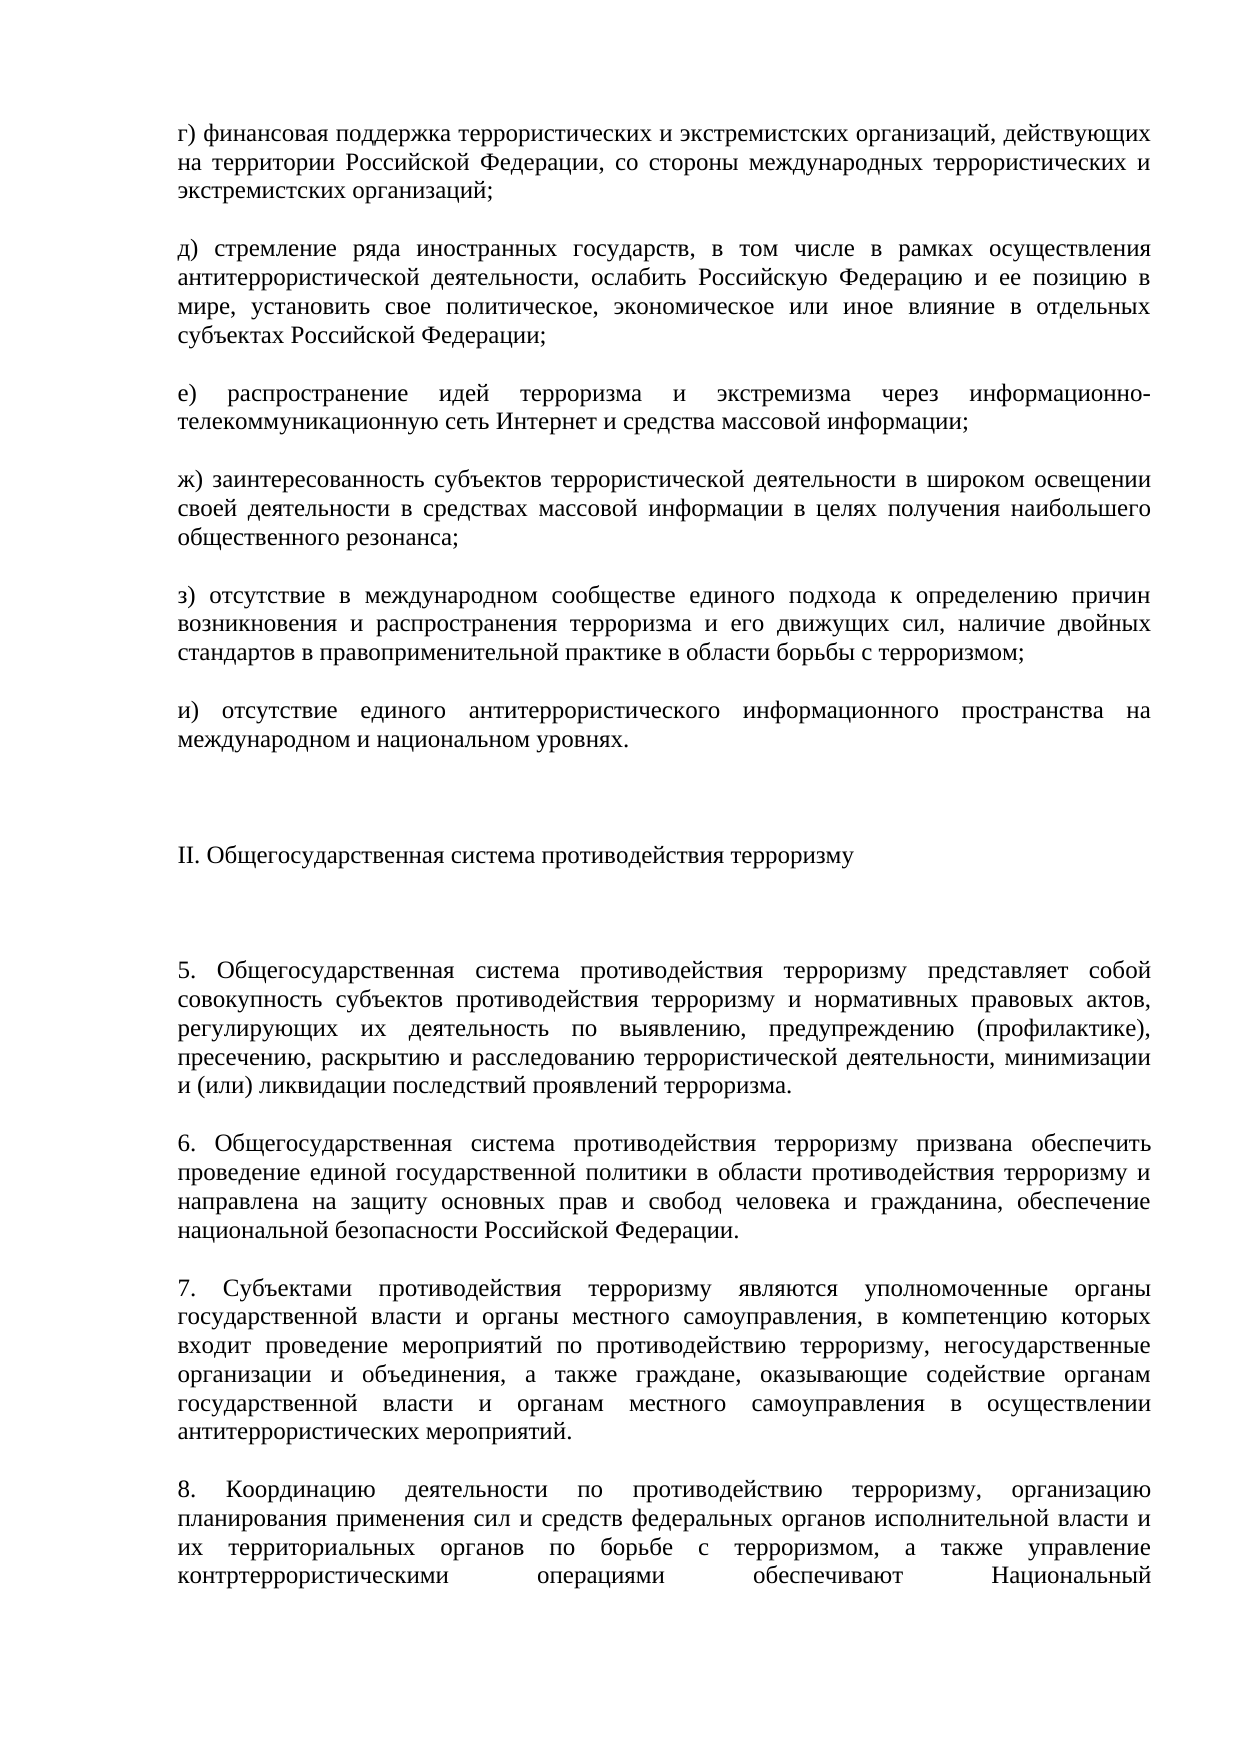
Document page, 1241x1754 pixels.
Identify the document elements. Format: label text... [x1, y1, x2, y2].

text е) распространение идей терроризма и экстремизма через информационно-телекоммуникационную сеть Интернет и средства массовой информации; [177, 378, 1152, 435]
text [177, 1474, 1152, 1589]
text ж) заинтересованность субъектов террористической деятельности в широком освещении своей деятельности в средствах массовой информации в целях получения наибольшего общественного резонанса; [177, 464, 1152, 551]
text з) отсутствие в международном сообществе единого подхода к определению причин возникновения и распространения терроризма и его движущих сил, наличие двойных стандартов в правоприменительной практике в области борьбы с терроризмом; [177, 580, 1152, 666]
text 7. Субъектами противодействия терроризму являются уполномоченные органы государственной власти и органы местного самоуправления, в компетенцию которых входит проведение мероприятий по противодействию терроризму, негосударственные организации и объединения, а также граждане, оказывающие содействие органам государственной власти и органам местного самоуправления в осуществлении антитеррористических мероприятий. [177, 1273, 1152, 1445]
text 5. Общегосударственная система противодействия терроризму представляет собой совокупность субъектов противодействия терроризму и нормативных правовых актов, регулирующих их деятельность по выявлению, предупреждению (профилактике), пресечению, раскрытию и расследованию террористической деятельности, минимизации и (или) ликвидации последствий проявлений терроризма. [177, 956, 1152, 1099]
text г) финансовая поддержка террористических и экстремистских организаций, действующих на территории Российской Федерации, со стороны международных террористических и экстремистских организаций; [177, 118, 1152, 204]
text II. Общегосударственная система противодействия терроризму [177, 840, 1152, 868]
text д) стремление ряда иностранных государств, в том числе в рамках осуществления антитеррористической деятельности, ослабить Российскую Федерацию и ее позицию в мире, установить свое политическое, экономическое или иное влияние в отдельных субъектах Российской Федерации; [177, 233, 1152, 348]
text и) отсутствие единого антитеррористического информационного пространства на международном и национальном уровнях. [177, 695, 1152, 753]
text 6. Общегосударственная система противодействия терроризму призвана обеспечить проведение единой государственной политики в области противодействия терроризму и направлена на защиту основных прав и свобод человека и гражданина, обеспечение национальной безопасности Российской Федерации. [177, 1128, 1152, 1243]
